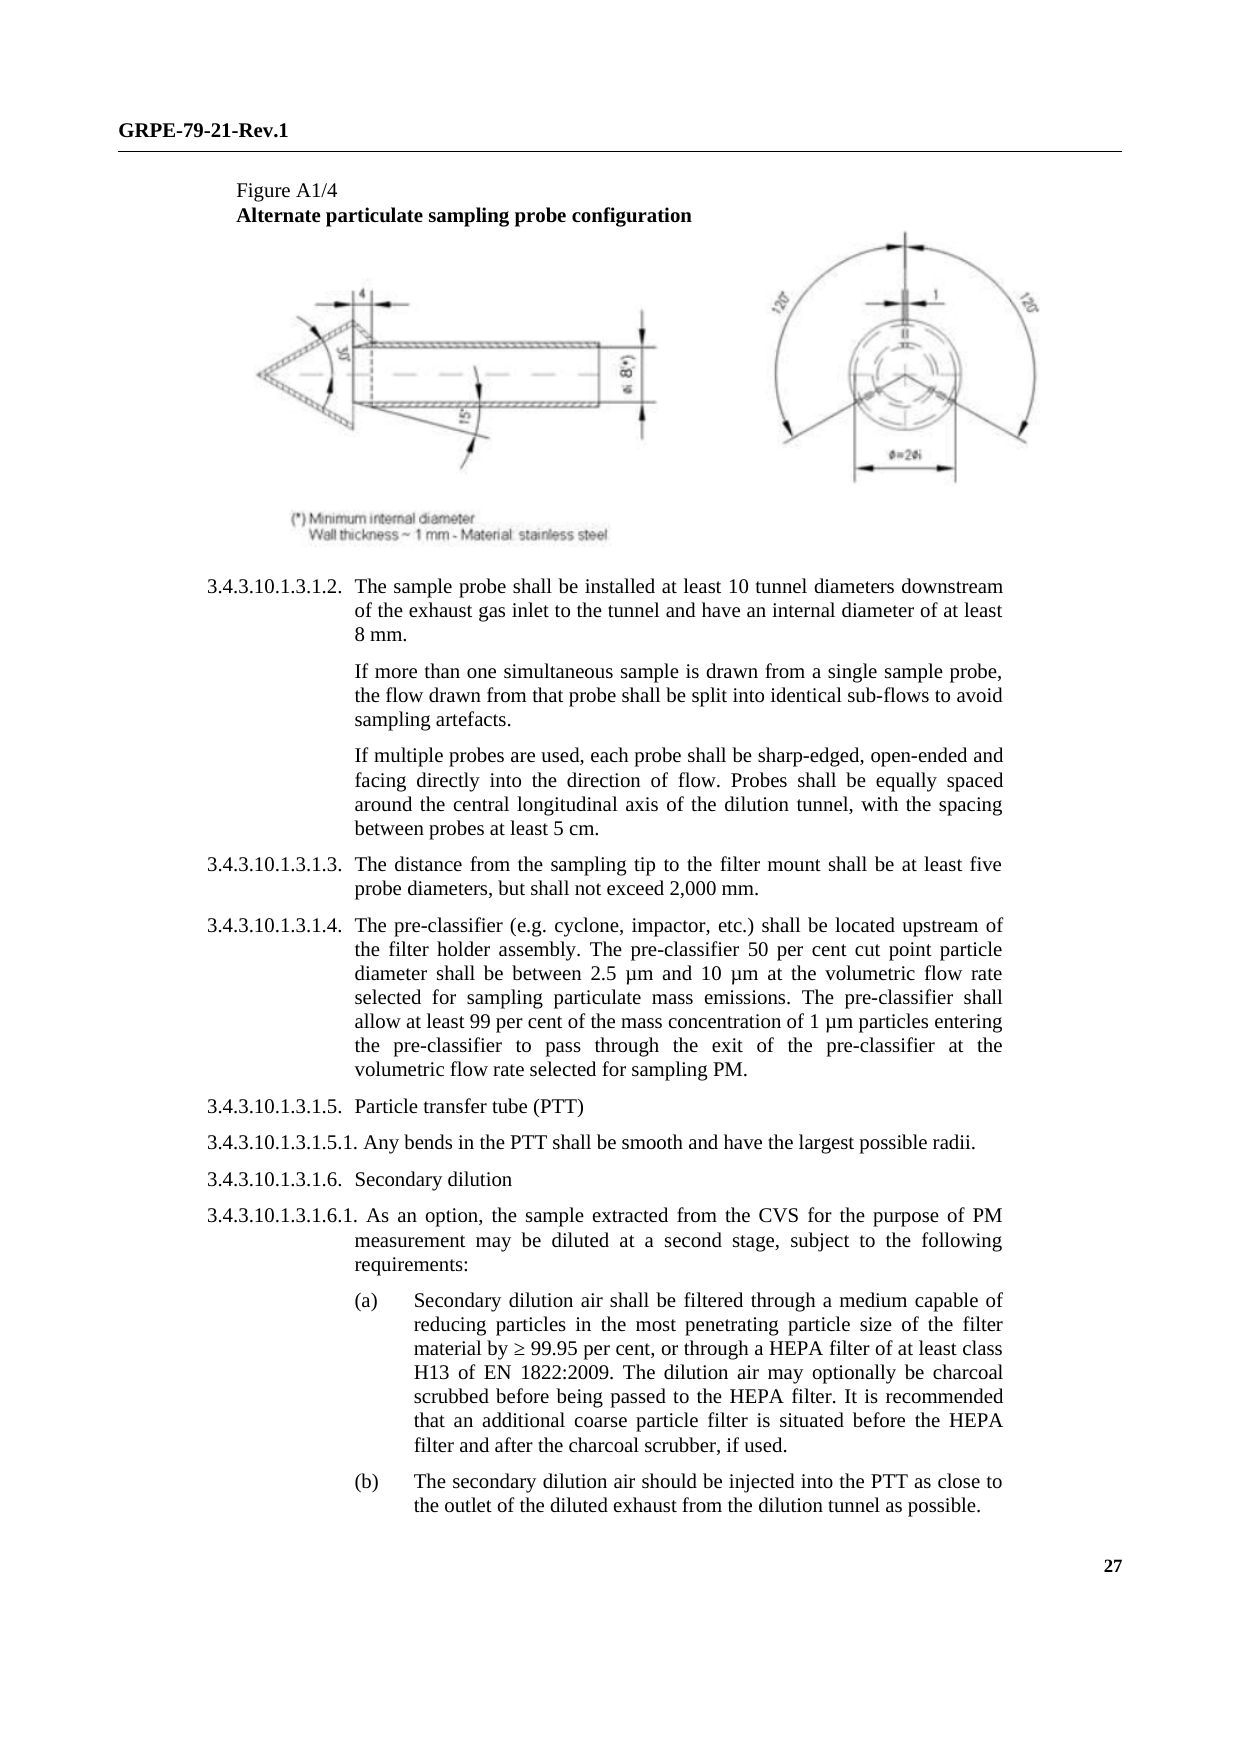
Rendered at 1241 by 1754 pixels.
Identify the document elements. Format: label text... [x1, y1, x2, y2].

list 3.4.3.10.1.3.1.6.1. As an option, the sample extracted from the CVS for the purpose of PM measurement may be diluted at a second stage, subject to the following requirements: [207, 1203, 1004, 1276]
list (a) Secondary dilution air shall be filtered through a medium capable of reducing particles in the most penetrating particle size of the filter material by ≥ 99.95 per cent, or through a HEPA filter of at least class H13 of EN 1822:2009. The dilution air may optionally be charcoal scrubbed before being passed to the HEPA filter. It is recommended that an additional coarse particle filter is situated before the HEPA filter and after the charcoal scrubber, if used. [354, 1288, 1004, 1457]
picture [236, 227, 1085, 562]
list 3.4.3.10.1.3.1.2. The sample probe shall be installed at least 10 tunnel diameters downstream of the exhaust gas inlet to the tunnel and have an internal diameter of at least 8 mm. [207, 574, 1004, 646]
list 3.4.3.10.1.3.1.5.1. Any bends in the PTT shall be smooth and have the largest possible radii. [207, 1130, 1004, 1154]
list If more than one simultaneous sample is drawn from a single sample probe, the flow drawn from that probe shall be split into identical sub-flows to avoid sampling artefacts. [354, 659, 1004, 731]
text Alternate particulate sampling probe configuration [236, 202, 1004, 227]
list 3.4.3.10.1.3.1.6. Secondary dilution [207, 1167, 1004, 1191]
list If multiple probes are used, each probe shall be sharp-edged, open-ended and facing directly into the direction of flow. Probes shall be equally spaced around the central longitudinal axis of the dilution tunnel, with the spacing between probes at least 5 cm. [354, 743, 1004, 840]
text Figure A1/4 [236, 177, 1004, 202]
list 3.4.3.10.1.3.1.3. The distance from the sampling tip to the filter mount shall be at least five probe diameters, but shall not exceed 2,000 mm. [207, 852, 1004, 900]
list (b) The secondary dilution air should be injected into the PTT as close to the outlet of the diluted exhaust from the dilution tunnel as possible. [354, 1469, 1004, 1517]
list 3.4.3.10.1.3.1.5. Particle transfer tube (PTT) [207, 1094, 1004, 1118]
list 3.4.3.10.1.3.1.4. The pre-classifier (e.g. cyclone, impactor, etc.) shall be located upstream of the filter holder assembly. The pre-classifier 50 per cent cut point particle diameter shall be between 2.5 µm and 10 µm at the volumetric flow rate selected for sampling particulate mass emissions. The pre-classifier shall allow at least 99 per cent of the mass concentration of 1 µm particles entering the pre-classifier to pass through the exit of the pre-classifier at the volumetric flow rate selected for sampling PM. [207, 913, 1004, 1081]
